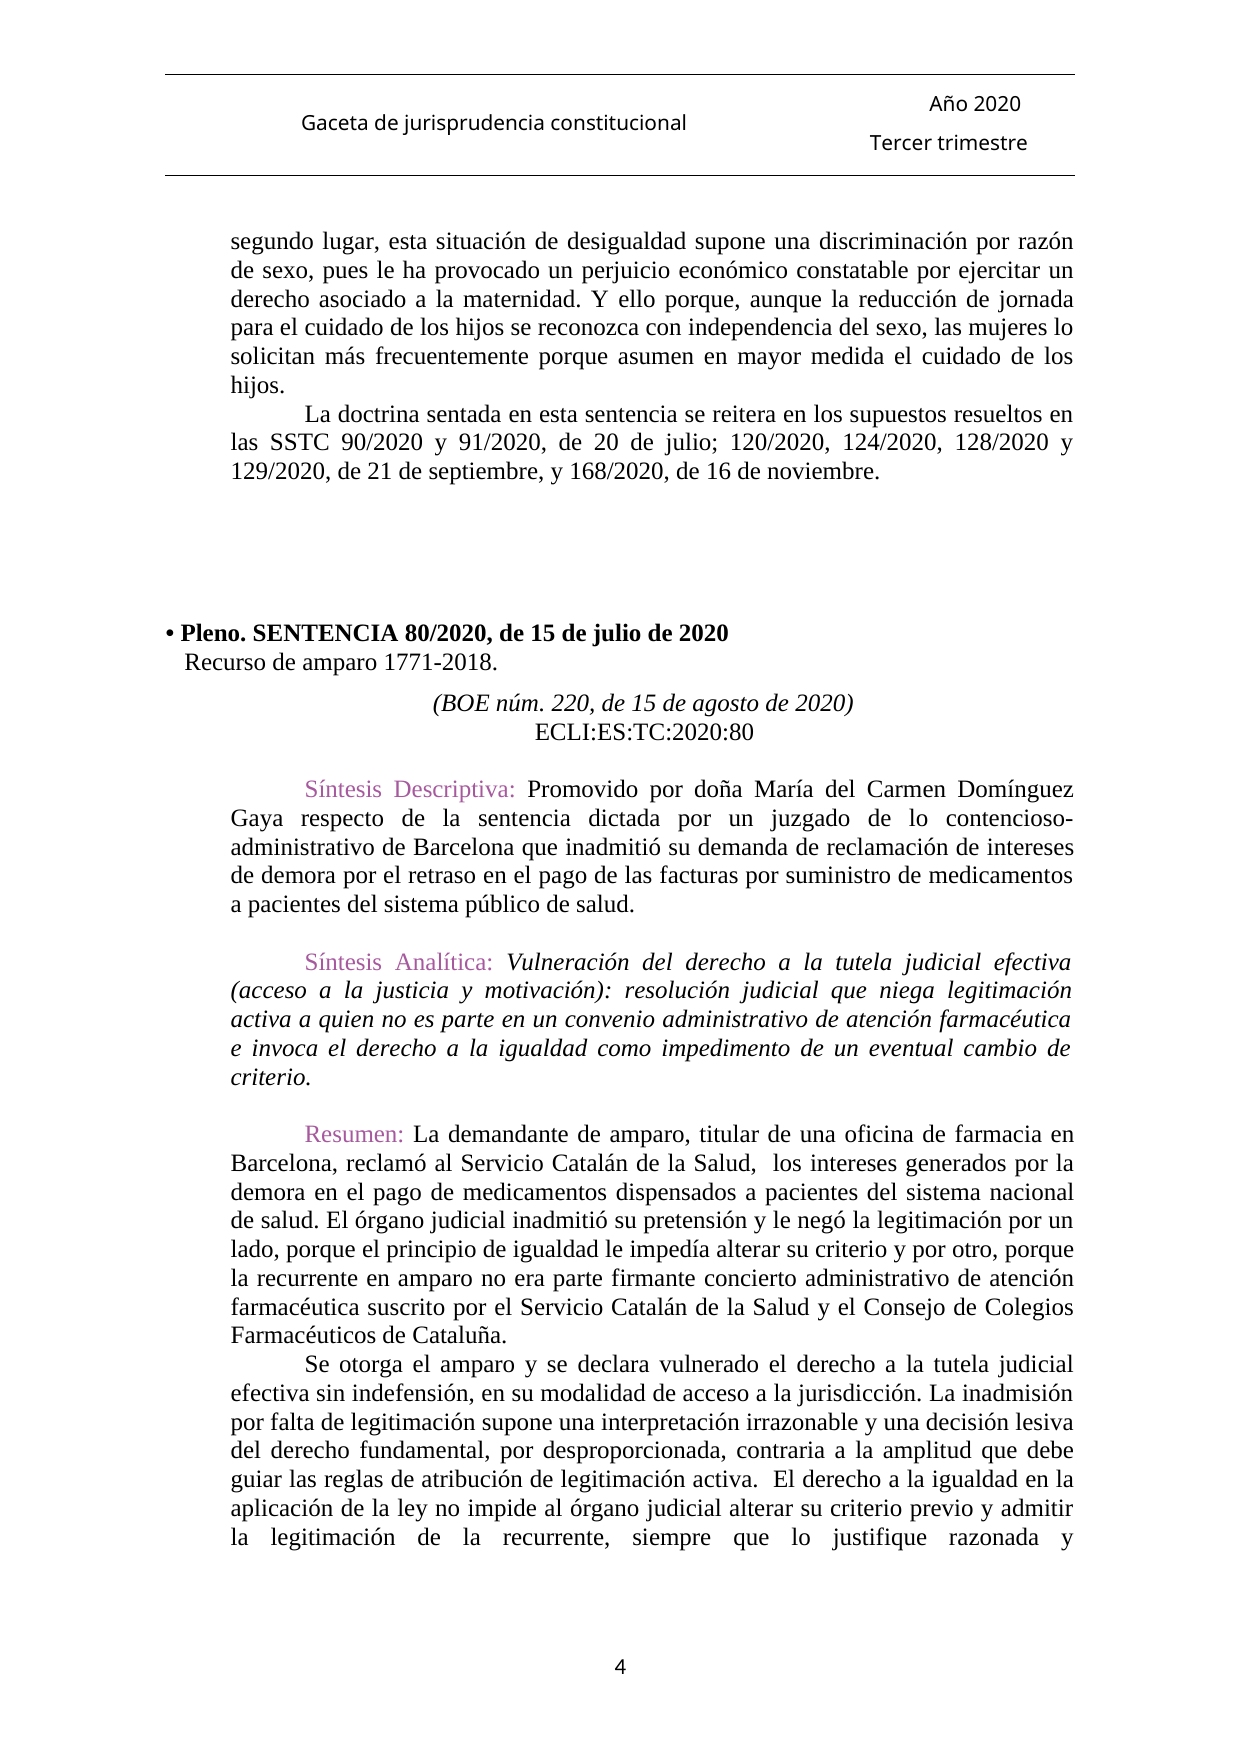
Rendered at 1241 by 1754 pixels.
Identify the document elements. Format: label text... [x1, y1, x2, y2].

text Síntesis Descriptiva: Promovido por doña María del Carmen Domínguez Gaya respecto de la sentencia dictada por un juzgado de lo contencioso-administrativo de Barcelona que inadmitió su demanda de reclamación de intereses de demora por el retraso en el pago de las facturas por suministro de medicamentos a pacientes del sistema público de salud. [230, 774, 1075, 918]
text (BOE núm. 220, de 15 de agosto de 2020) [165, 688, 1075, 717]
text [230, 226, 1075, 399]
text Síntesis Analítica: Vulneración del derecho a la tutela judicial efectiva (acceso a la justicia y motivación): resolución judicial que niega legitimación activa a quien no es parte en un convenio administrativo de atención farmacéutica e invoca el derecho a la igualdad como impedimento de un eventual cambio de criterio. [230, 947, 1075, 1090]
text ECLI:ES:TC:2020:80 [165, 717, 1075, 745]
text Resumen: La demandante de amparo, titular de una oficina de farmacia en Barcelona, reclamó al Servicio Catalán de la Salud, los intereses generados por la demora en el pago de medicamentos dispensados a pacientes del sistema nacional de salud. El órgano judicial inadmitió su pretensión y le negó la legitimación por un lado, porque el principio de igualdad le impedía alterar su criterio y por otro, porque la recurrente en amparo no era parte firmante concierto administrativo de atención farmacéutica suscrito por el Servicio Catalán de la Salud y el Consejo de Colegios Farmacéuticos de Cataluña. [230, 1119, 1075, 1349]
text • Pleno. SENTENCIA 80/2020, de 15 de julio de 2020 [165, 618, 1075, 647]
text Recurso de amparo 1771-2018. [165, 647, 1075, 675]
text La doctrina sentada en esta sentencia se reitera en los supuestos resueltos en las SSTC 90/2020 y 91/2020, de 20 de julio; 120/2020, 124/2020, 128/2020 y 129/2020, de 21 de septiembre, y 168/2020, de 16 de noviembre. [230, 399, 1075, 485]
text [230, 1349, 1075, 1550]
